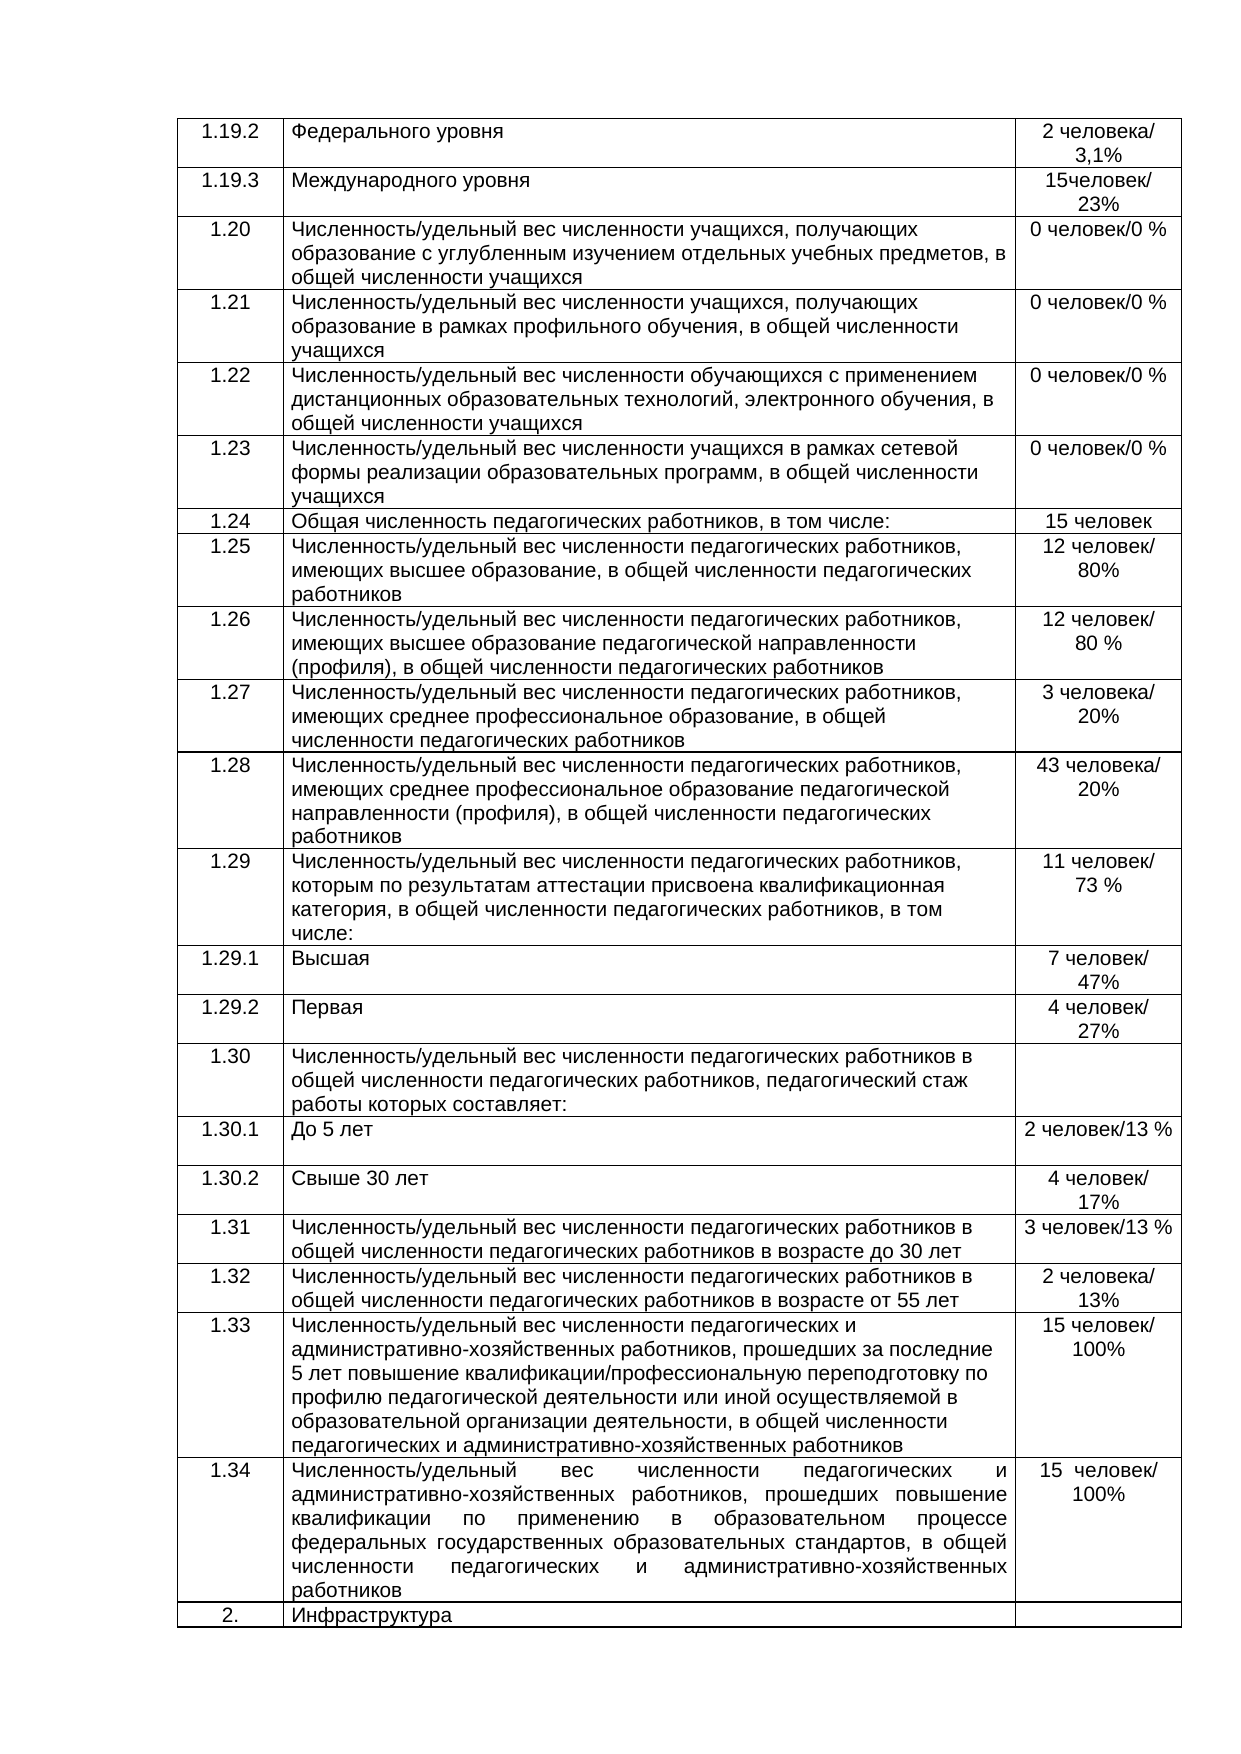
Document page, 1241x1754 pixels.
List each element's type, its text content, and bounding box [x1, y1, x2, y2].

table_cell Численность/удельный вес численности учащихся, получающих образование в рамках профильного обучения, в общей численности учащихся [284, 290, 1015, 362]
table_cell 1.26 [178, 607, 283, 678]
table_cell 1.30 [178, 1044, 283, 1116]
table_cell Международного уровня [284, 168, 1015, 216]
table_cell Численность/удельный вес численности педагогических и административно-хозяйственных работников, прошедших повышение квалификации по применению в образовательном процессе федеральных государственных образовательных стандартов, в общей численности педагогических и административно-хозяйственных работников [284, 1458, 1015, 1601]
table_cell Высшая [284, 946, 1015, 994]
table_cell 4 человек/ 27% [1016, 995, 1181, 1043]
table_cell 1.25 [178, 534, 283, 606]
table_cell Численность/удельный вес численности педагогических и административно-хозяйственных работников, прошедших за последние 5 лет повышение квалификации/профессиональную переподготовку по профилю педагогической деятельности или иной осуществляемой в образовательной организации деятельности, в общей численности педагогических и административно-хозяйственных работников [284, 1313, 1015, 1457]
table_cell [1016, 1603, 1181, 1626]
table_cell 1.27 [178, 680, 283, 751]
table_cell [1016, 1044, 1181, 1116]
table_cell 1.28 [178, 753, 283, 848]
table_cell 2. [178, 1603, 283, 1626]
table_cell 1.29.1 [178, 946, 283, 994]
table_cell Численность/удельный вес численности педагогических работников, которым по результатам аттестации присвоена квалификационная категория, в общей численности педагогических работников, в том числе: [284, 849, 1015, 945]
table_cell 12 человек/ 80% [1016, 534, 1181, 606]
table_cell Численность/удельный вес численности педагогических работников в общей численности педагогических работников в возрасте до 30 лет [284, 1215, 1015, 1263]
table_cell 1.19.2 [178, 119, 283, 167]
table_cell 1.23 [178, 436, 283, 508]
table_cell 15человек/ 23% [1016, 168, 1181, 216]
table_cell Федерального уровня [284, 119, 1015, 167]
table_cell Численность/удельный вес численности педагогических работников, имеющих среднее профессиональное образование, в общей численности педагогических работников [284, 680, 1015, 751]
table_cell 0 человек/0 % [1016, 363, 1181, 435]
table_cell 43 человека/ 20% [1016, 753, 1181, 848]
table_cell 2 человека/ 3,1% [1016, 119, 1181, 167]
table_cell 0 человек/0 % [1016, 217, 1181, 289]
table_cell 1.34 [178, 1458, 283, 1601]
table_cell Численность/удельный вес численности учащихся в рамках сетевой формы реализации образовательных программ, в общей численности учащихся [284, 436, 1015, 508]
table_cell Численность/удельный вес численности учащихся, получающих образование с углубленным изучением отдельных учебных предметов, в общей численности учащихся [284, 217, 1015, 289]
table_cell Первая [284, 995, 1015, 1043]
table_cell 1.33 [178, 1313, 283, 1457]
table_cell 3 человека/ 20% [1016, 680, 1181, 751]
table_cell 1.30.1 [178, 1117, 283, 1165]
table_cell 15 человек [1016, 509, 1181, 533]
table_cell 1.21 [178, 290, 283, 362]
table_cell 15 человек/ 100% [1016, 1313, 1181, 1457]
table_cell 2 человек/13 % [1016, 1117, 1181, 1165]
table_cell Численность/удельный вес численности педагогических работников в общей численности педагогических работников в возрасте от 55 лет [284, 1264, 1015, 1312]
table_cell 1.22 [178, 363, 283, 435]
table_cell 1.29.2 [178, 995, 283, 1043]
table_cell 1.30.2 [178, 1166, 283, 1214]
table_cell Численность/удельный вес численности педагогических работников в общей численности педагогических работников, педагогический стаж работы которых составляет: [284, 1044, 1015, 1116]
table_cell 1.20 [178, 217, 283, 289]
table_cell 4 человек/ 17% [1016, 1166, 1181, 1214]
table_cell Численность/удельный вес численности педагогических работников, имеющих высшее образование, в общей численности педагогических работников [284, 534, 1015, 606]
table_cell 1.29 [178, 849, 283, 945]
table_cell 11 человек/ 73 % [1016, 849, 1181, 945]
table_cell 1.24 [178, 509, 283, 533]
table_cell Численность/удельный вес численности педагогических работников, имеющих высшее образование педагогической направленности (профиля), в общей численности педагогических работников [284, 607, 1015, 678]
table_cell 12 человек/ 80 % [1016, 607, 1181, 678]
table_cell Инфраструктура [284, 1603, 1015, 1626]
table_cell Численность/удельный вес численности педагогических работников, имеющих среднее профессиональное образование педагогической направленности (профиля), в общей численности педагогических работников [284, 753, 1015, 848]
table_cell 1.31 [178, 1215, 283, 1263]
table_cell До 5 лет [284, 1117, 1015, 1165]
table_cell 0 человек/0 % [1016, 290, 1181, 362]
table_cell Численность/удельный вес численности обучающихся с применением дистанционных образовательных технологий, электронного обучения, в общей численности учащихся [284, 363, 1015, 435]
table_cell 15 человек/ 100% [1016, 1458, 1181, 1601]
table_cell 1.32 [178, 1264, 283, 1312]
table_cell 0 человек/0 % [1016, 436, 1181, 508]
table_cell Общая численность педагогических работников, в том числе: [284, 509, 1015, 533]
table_cell 3 человек/13 % [1016, 1215, 1181, 1263]
table_cell 7 человек/ 47% [1016, 946, 1181, 994]
table_cell 1.19.3 [178, 168, 283, 216]
table_cell 2 человека/ 13% [1016, 1264, 1181, 1312]
table_cell Свыше 30 лет [284, 1166, 1015, 1214]
